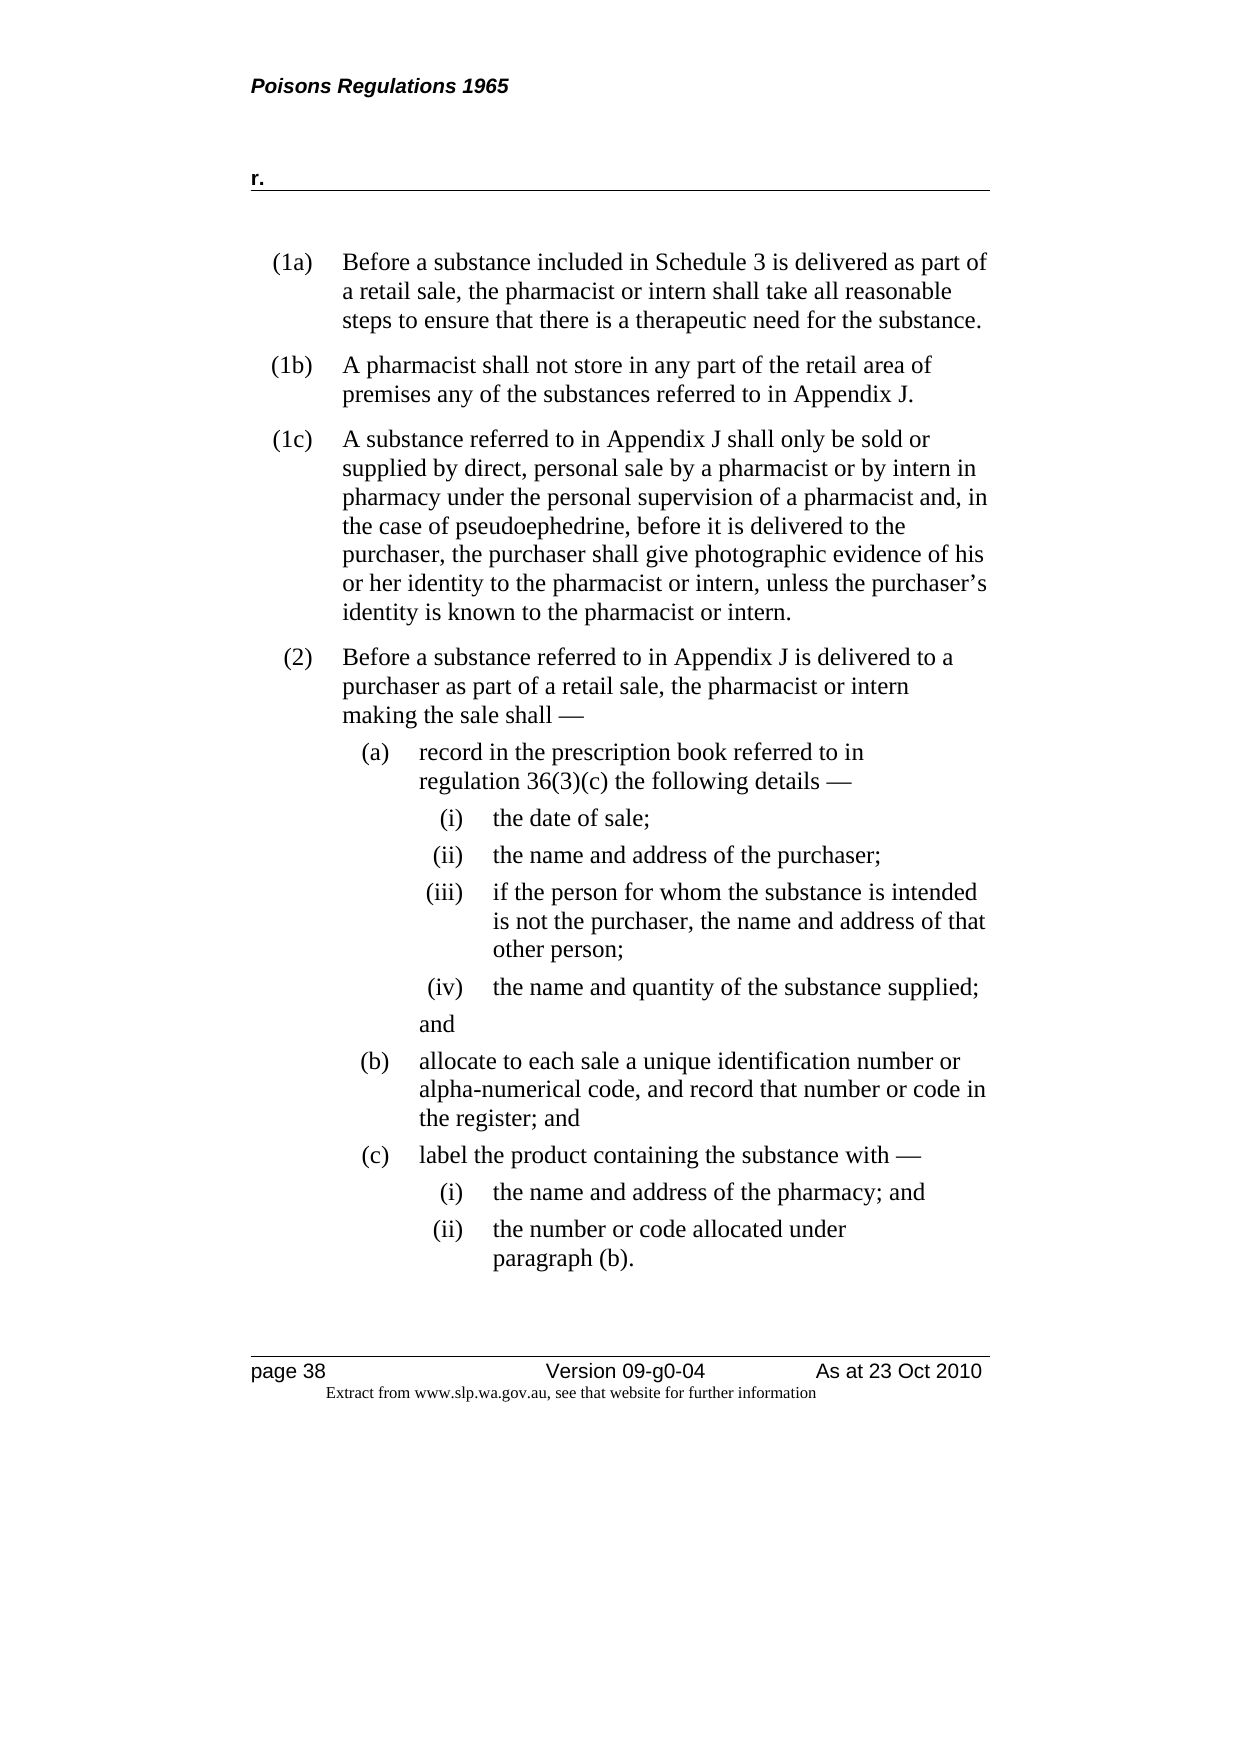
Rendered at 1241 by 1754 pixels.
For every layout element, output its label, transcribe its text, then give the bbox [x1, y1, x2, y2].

text (iv) the name and quantity of the substance supplied; [251, 972, 990, 1000]
text (i) the name and address of the pharmacy; and [251, 1177, 990, 1206]
text (1a) Before a substance included in Schedule 3 is delivered as part of a retail sale, the pharmacist or intern shall take all reasonable steps to ensure that there is a therapeutic need for the substance. [251, 247, 990, 334]
text and [251, 1009, 990, 1037]
text (b) allocate to each sale a unique identification number or alpha-numerical code, and record that number or code in the register; and [251, 1046, 990, 1132]
text (c) label the product containing the substance with — [251, 1140, 990, 1169]
text (i) the date of sale; [251, 803, 990, 832]
text (1c) A substance referred to in Appendix J shall only be sold or supplied by direct, personal sale by a pharmacist or by intern in pharmacy under the personal supervision of a pharmacist and, in the case of pseudoephedrine, before it is delivered to the purchaser, the purchaser shall give photographic evidence of his or her identity to the pharmacist or intern, unless the purchaser’s identity is known to the pharmacist or intern. [251, 424, 990, 626]
text (a) record in the prescription book referred to in regulation 36(3)(c) the following details — [251, 737, 990, 794]
text (1b) A pharmacist shall not store in any part of the retail area of premises any of the substances referred to in Appendix J. [251, 350, 990, 408]
text (iii) if the person for whom the substance is intended is not the purchaser, the name and address of that other person; [251, 877, 990, 963]
text (ii) the name and address of the purchaser; [251, 840, 990, 869]
text (ii) the number or code allocated under paragraph (b). [251, 1214, 990, 1272]
text (2) Before a substance referred to in Appendix J is delivered to a purchaser as part of a retail sale, the pharmacist or intern making the sale shall — [251, 642, 990, 729]
